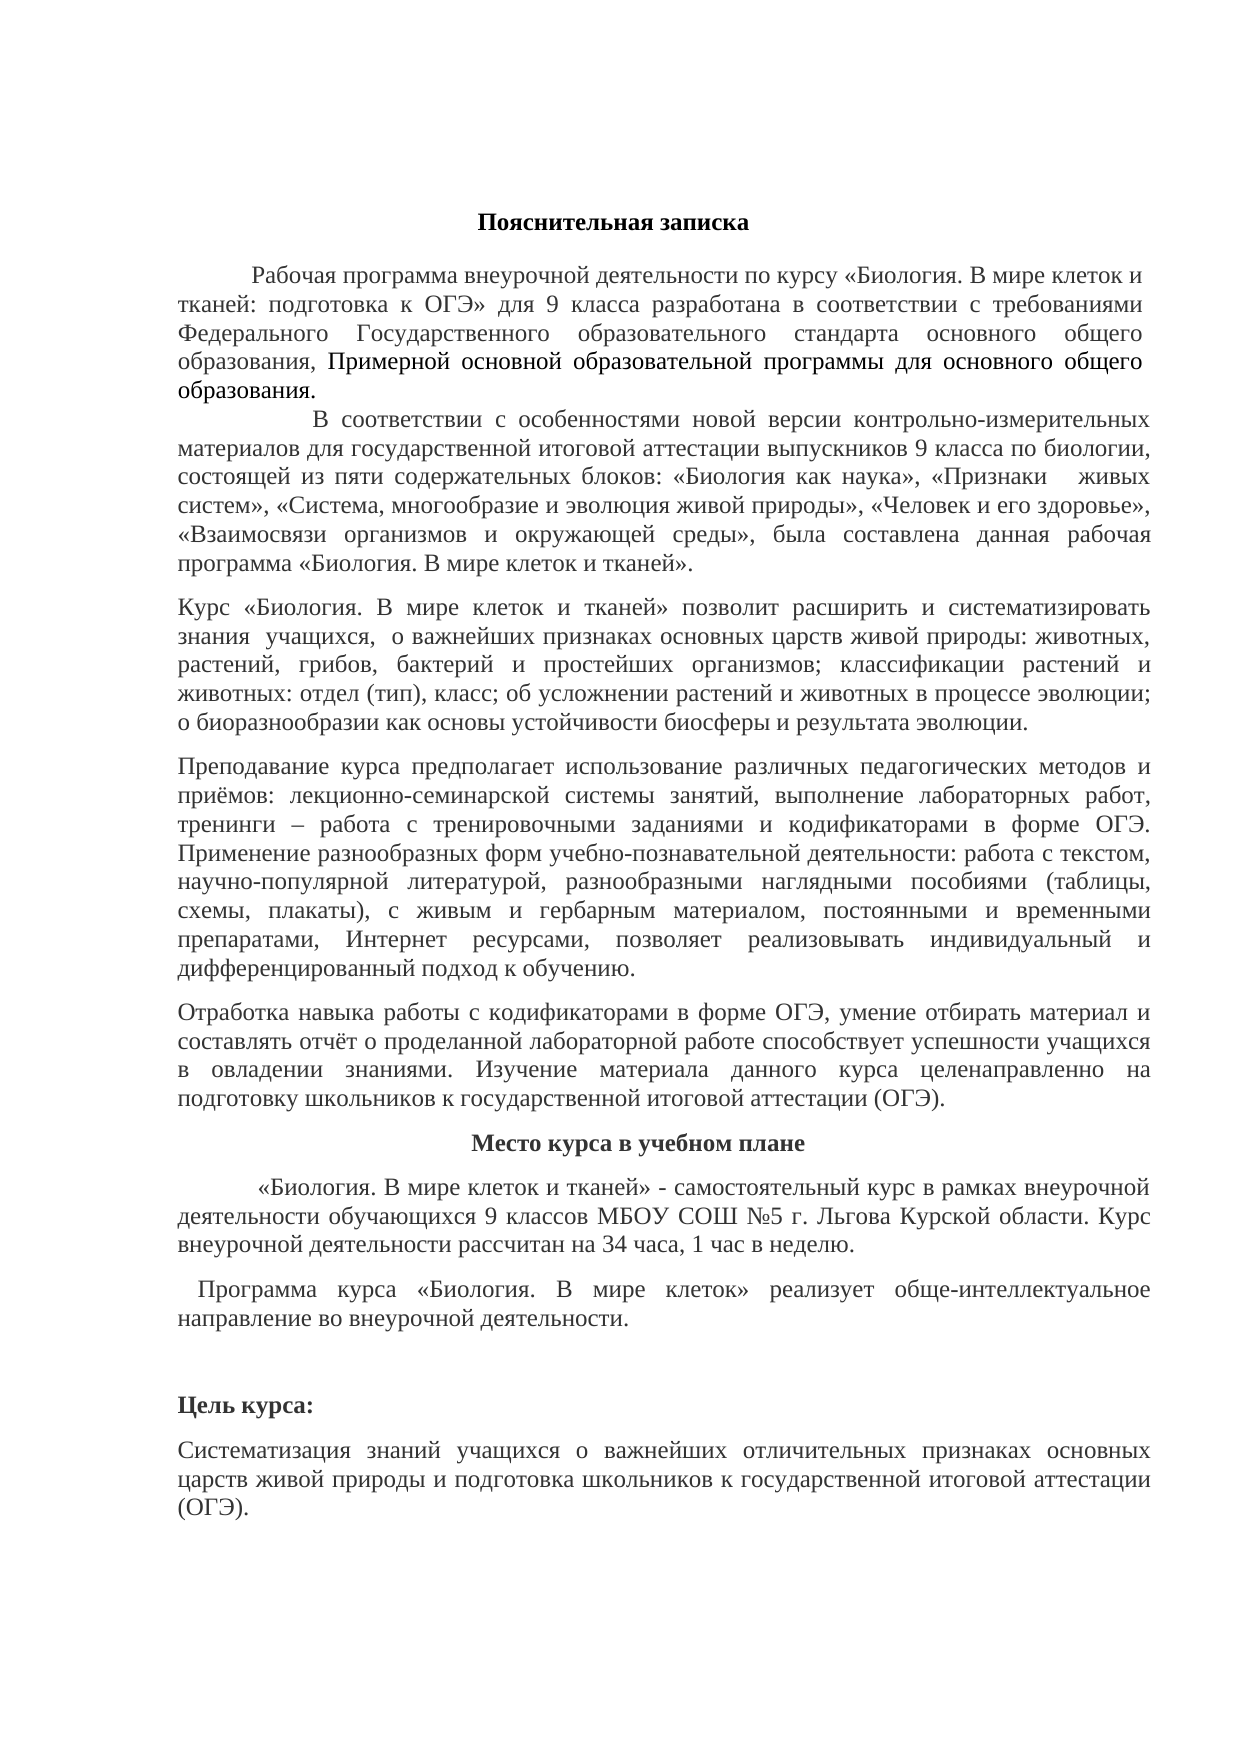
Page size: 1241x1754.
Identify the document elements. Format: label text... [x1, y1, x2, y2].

text В соответствии с особенностями новой версии контрольно-измерительных материалов для государственной итоговой аттестации выпускников 9 класса по биологии, состоящей из пяти содержательных блоков: «Биология как наука», «Признаки живых систем», «Система, многообразие и эволюция живой природы», «Человек и его здоровье», «Взаимосвязи организмов и окружающей среды», была составлена данная рабочая программа «Биология. В мире клеток и тканей». [177, 404, 1152, 576]
text Программа курса «Биология. В мире клеток» реализует обще-интеллектуальное направление во внеурочной деятельности. [177, 1274, 1152, 1331]
text «Биология. В мире клеток и тканей» - самостоятельный курс в рамках внеурочной деятельности обучающихся 9 классов МБОУ СОШ №5 г. Льгова Курской области. Курс внеурочной деятельности рассчитан на 34 часа, 1 час в неделю. [177, 1172, 1152, 1258]
text Рабочая программа внеурочной деятельности по курсу «Биология. В мире клеток и тканей: подготовка к ОГЭ» для 9 класса разработана в соответствии с требованиями Федерального Государственного образовательного стандарта основного общего образования, Примерной основной образовательной программы для основного общего образования. [178, 260, 1143, 404]
text Преподавание курса предполагает использование различных педагогических методов и приёмов: лекционно-семинарской системы занятий, выполнение лабораторных работ, тренинги – работа с тренировочными заданиями и кодификаторами в форме ОГЭ. Применение разнообразных форм учебно-познавательной деятельности: работа с текстом, научно-популярной литературой, разнообразными наглядными пособиями (таблицы, схемы, плакаты), с живым и гербарным материалом, постоянными и временными препаратами, Интернет ресурсами, позволяет реализовывать индивидуальный и дифференцированный подход к обучению. [177, 751, 1152, 981]
text Отработка навыка работы с кодификаторами в форме ОГЭ, умение отбирать материал и составлять отчёт о проделанной лабораторной работе способствует успешности учащихся в овладении знаниями. Изучение материала данного курса целенаправленно на подготовку школьников к государственной итоговой аттестации (ОГЭ). [177, 997, 1152, 1112]
text Пояснительная записка [177, 207, 1152, 236]
text Цель курса: [177, 1391, 1152, 1419]
text Место курса в учебном плане [177, 1128, 1152, 1156]
text Систематизация знаний учащихся о важнейших отличительных признаках основных царств живой природы и подготовка школьников к государственной итоговой аттестации (ОГЭ). [177, 1435, 1152, 1521]
text Курс «Биология. В мире клеток и тканей» позволит расширить и систематизировать знания учащихся, о важнейших признаках основных царств живой природы: животных, растений, грибов, бактерий и простейших организмов; классификации растений и животных: отдел (тип), класс; об усложнении растений и животных в процессе эволюции; о биоразнообразии как основы устойчивости биосферы и результата эволюции. [177, 592, 1152, 736]
